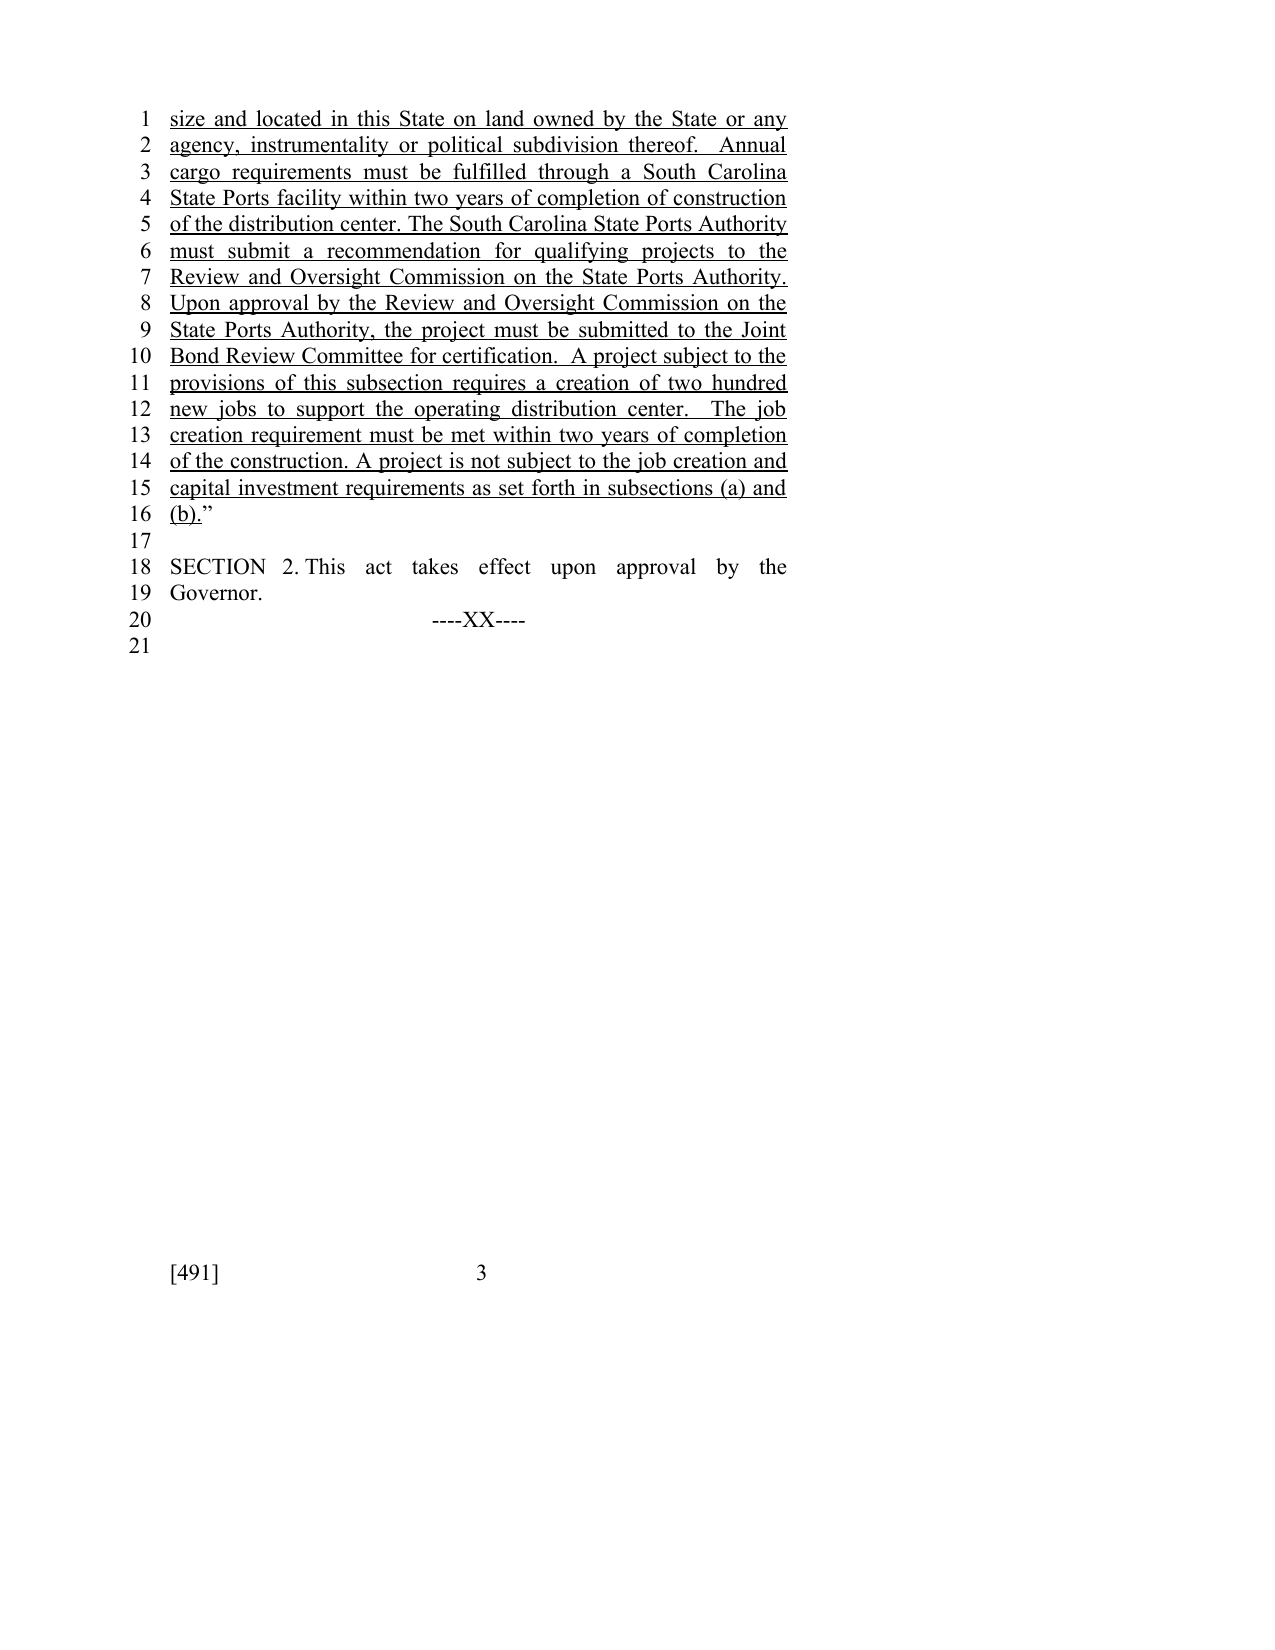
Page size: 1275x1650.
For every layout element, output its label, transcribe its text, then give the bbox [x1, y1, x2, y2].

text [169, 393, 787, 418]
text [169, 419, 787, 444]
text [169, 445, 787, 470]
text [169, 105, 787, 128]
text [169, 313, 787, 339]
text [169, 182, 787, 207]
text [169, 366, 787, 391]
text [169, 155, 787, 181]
text ----XX---- [169, 606, 787, 632]
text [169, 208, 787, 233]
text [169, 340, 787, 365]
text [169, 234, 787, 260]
text SECTION 2. This act takes effect upon approval by the Governor. [169, 553, 787, 606]
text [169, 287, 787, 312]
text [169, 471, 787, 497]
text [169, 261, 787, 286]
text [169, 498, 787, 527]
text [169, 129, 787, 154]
